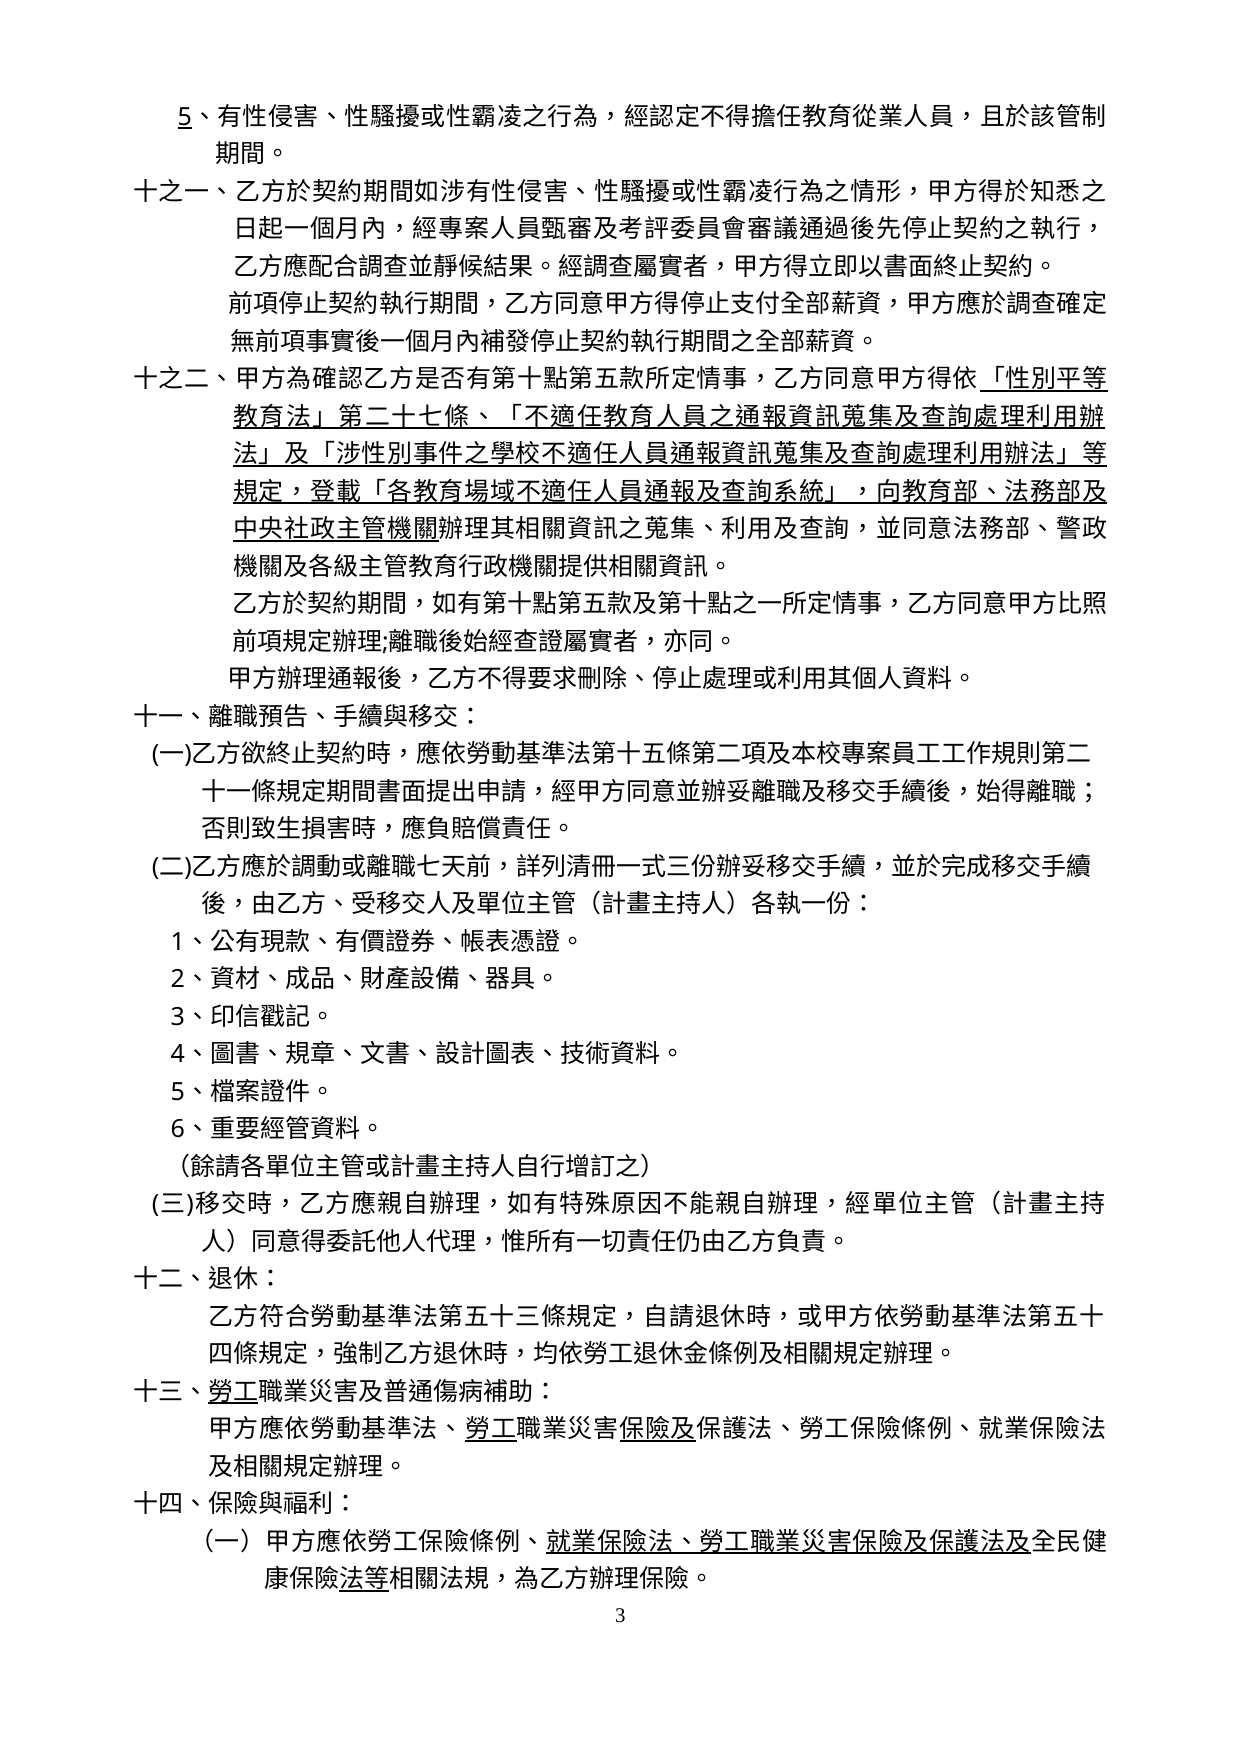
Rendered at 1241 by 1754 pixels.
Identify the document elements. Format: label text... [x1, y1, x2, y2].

text 4、圖書、規章、文書、設計圖表、技術資料。 [170, 1033, 1107, 1071]
text 5、檔案證件。 [170, 1071, 1107, 1108]
text （餘請各單位主管或計畫主持人自行增訂之） [140, 1146, 1107, 1183]
text 十一、離職預告、手續與移交： [133, 696, 1107, 733]
text 3、印信戳記。 [170, 996, 1107, 1033]
text (三)移交時，乙方應親自辦理，如有特殊原因不能親自辦理，經單位主管（計畫主持人）同意得委託他人代理，惟所有一切責任仍由乙方負責。 [152, 1183, 1107, 1258]
text 甲方辦理通報後，乙方不得要求刪除、停止處理或利用其個人資料。 [189, 658, 1107, 696]
text 1、公有現款、有價證券、帳表憑證。 [170, 921, 1107, 958]
text (一)乙方欲終止契約時，應依勞動基準法第十五條第二項及本校專案員工工作規則第二十一條規定期間書面提出申請，經甲方同意並辦妥離職及移交手續後，始得離職；否則致生損害時，應負賠償責任。 [152, 733, 1107, 846]
text 十之一、乙方於契約期間如涉有性侵害、性騷擾或性霸凌行為之情形，甲方得於知悉之日起一個月內，經專案人員甄審及考評委員會審議通過後先停止契約之執行，乙方應配合調查並靜候結果。經調查屬實者，甲方得立即以書面終止契約。 [133, 171, 1107, 283]
text 十三、勞工職業災害及普通傷病補助： [133, 1371, 1107, 1408]
text 5、有性侵害、性騷擾或性霸凌之行為，經認定不得擔任教育從業人員，且於該管制期間。 [177, 96, 1107, 171]
text 2、資材、成品、財產設備、器具。 [170, 958, 1107, 996]
text 十二、退休： [133, 1258, 1107, 1296]
text 甲方應依勞動基準法、勞工職業災害保險及保護法、勞工保險條例、就業保險法及相關規定辦理。 [208, 1408, 1107, 1483]
text 十之二、甲方為確認乙方是否有第十點第五款所定情事，乙方同意甲方得依「性別平等教育法」第二十七條、「不適任教育人員之通報資訊蒐集及查詢處理利用辦法」及「涉性別事件之學校不適任人員通報資訊蒐集及查詢處理利用辦法」等規定，登載「各教育場域不適任人員通報及查詢系統」，向教育部、法務部及中央社政主管機關辦理其相關資訊之蒐集、利用及查詢，並同意法務部、警政機關及各級主管教育行政機關提供相關資訊。 [133, 358, 1107, 583]
text 乙方符合勞動基準法第五十三條規定，自請退休時，或甲方依勞動基準法第五十四條規定，強制乙方退休時，均依勞工退休金條例及相關規定辦理。 [208, 1296, 1107, 1371]
text (二)乙方應於調動或離職七天前，詳列清冊一式三份辦妥移交手續，並於完成移交手續後，由乙方、受移交人及單位主管（計畫主持人）各執一份： [152, 846, 1107, 921]
text 十四、保險與福利： [133, 1483, 1107, 1521]
text 乙方於契約期間，如有第十點第五款及第十點之一所定情事，乙方同意甲方比照前項規定辦理;離職後始經查證屬實者，亦同。 [232, 583, 1107, 658]
text 前項停止契約執行期間，乙方同意甲方得停止支付全部薪資，甲方應於調查確定無前項事實後一個月內補發停止契約執行期間之全部薪資。 [222, 283, 1107, 358]
text （一）甲方應依勞工保險條例、就業保險法、勞工職業災害保險及保護法及全民健康保險法等相關法規，為乙方辦理保險。 [189, 1521, 1107, 1596]
text 6、重要經管資料。 [170, 1108, 1107, 1146]
